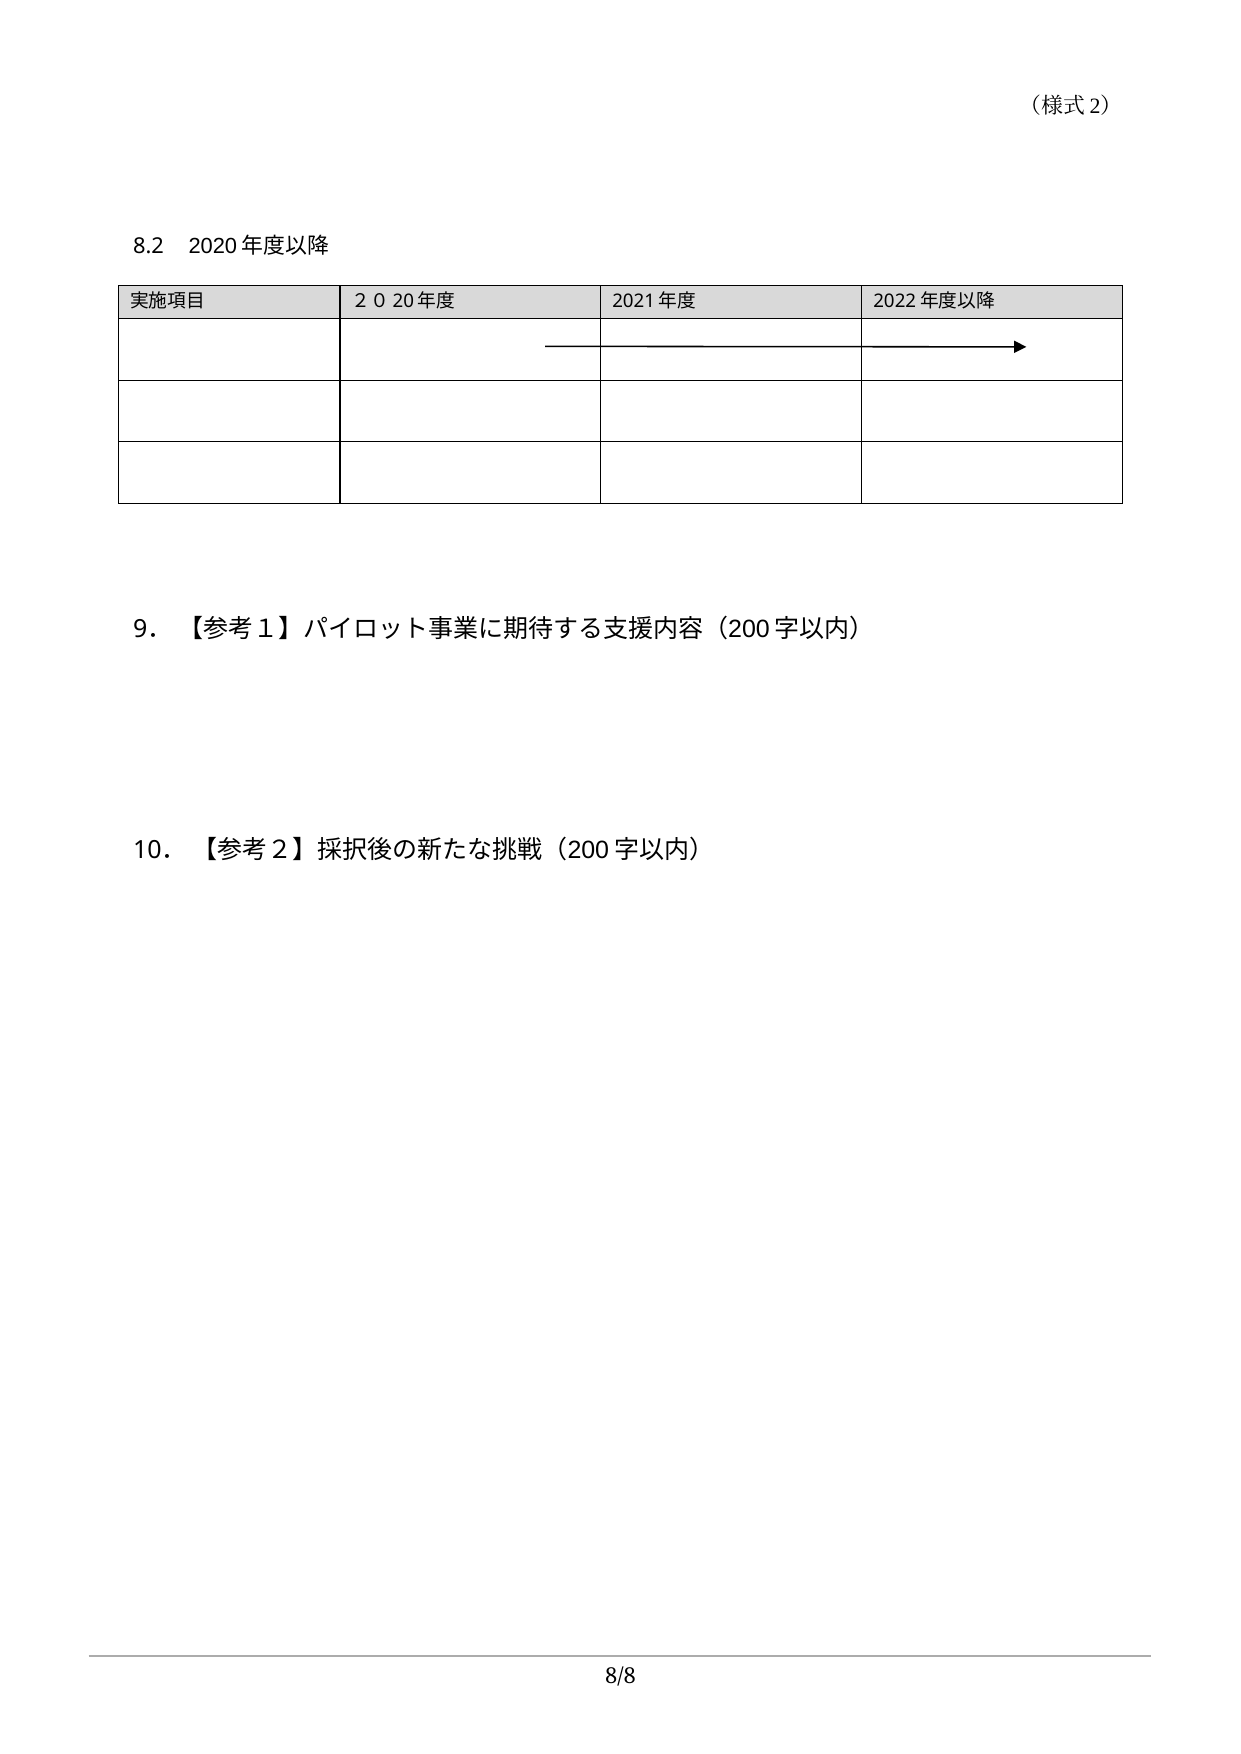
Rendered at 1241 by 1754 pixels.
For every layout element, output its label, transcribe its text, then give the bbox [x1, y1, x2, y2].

table_cell [119, 319, 339, 380]
table_cell [119, 442, 339, 503]
table_header 2022年度以降 [862, 286, 1122, 318]
subtitle 【参考１】パイロット事業に期待する支援内容（200字以内） [133, 609, 1122, 645]
table_cell [601, 442, 861, 503]
table_cell [341, 442, 600, 503]
table_header 2021年度 [601, 286, 861, 318]
subtitle 【参考２】採択後の新たな挑戦（200字以内） [133, 829, 1122, 866]
table_header ２０20年度 [341, 286, 600, 318]
table_cell [341, 381, 600, 441]
table_cell [862, 442, 1122, 503]
table_cell [601, 348, 861, 380]
table_cell [341, 319, 600, 380]
table_cell [601, 381, 861, 441]
table_cell [862, 381, 1122, 441]
table_cell [119, 381, 339, 441]
subtitle 2020年度以降 [133, 228, 1122, 260]
table_cell [862, 319, 1122, 380]
table_header 実施項目 [119, 286, 339, 318]
table_cell [601, 319, 861, 345]
